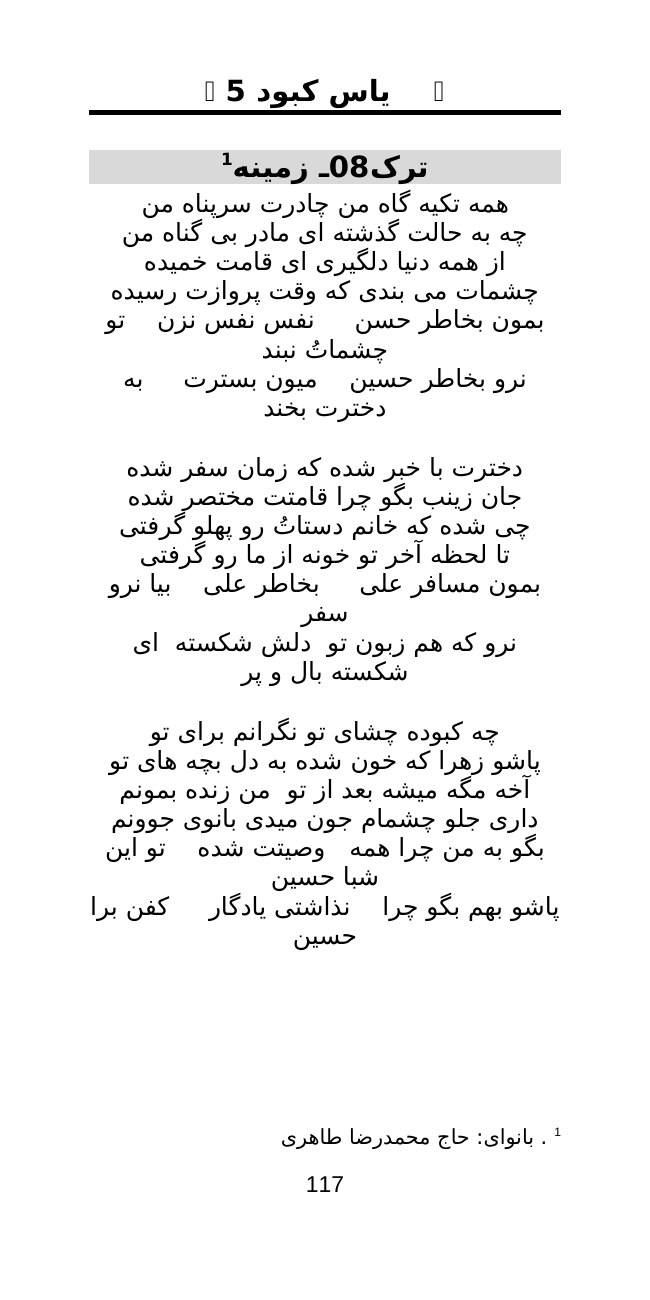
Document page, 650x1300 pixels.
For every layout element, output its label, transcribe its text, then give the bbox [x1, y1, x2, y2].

text از همه دنیا دلگیری ای قامت خمیده [89, 247, 561, 276]
text چه به حالت گذشته ای مادر بی گناه من [89, 218, 561, 247]
text پاشو زهرا که خون شده به دل بچه های تو [89, 746, 561, 775]
text داری جلو چشمام جون میدی بانوی جوونم [89, 804, 561, 833]
text نرو بخاطر حسین میون بسترت به دخترت بخند [89, 364, 561, 422]
text ترک08ـ زمینه [89, 150, 561, 184]
text آخه مگه میشه بعد از تو من زنده بمونم [89, 775, 561, 804]
text چشمات می بندی که وقت پروازت رسیده [89, 276, 561, 306]
text نرو که هم زبون تو دلش شکسته ای شکسته بال و پر [89, 628, 561, 686]
text بمون مسافر علی بخاطر علی بیا نرو سفر [89, 569, 561, 628]
text دخترت با خبر شده که زمان سفر شده [89, 453, 561, 482]
text همه تکیه گاه من چادرت سرپناه من [89, 189, 561, 218]
text جان زینب بگو چرا قامتت مختصر شده [89, 482, 561, 511]
text چی شده که خانم دستاتُ رو پهلو گرفتی [89, 511, 561, 540]
text تا لحظه آخر تو خونه از ما رو گرفتی [89, 540, 561, 569]
text بگو به من چرا همه وصیتت شده تو این شبا حسین [89, 833, 561, 892]
text پاشو بهم بگو چرا نذاشتی یادگار کفن برا حسین [89, 892, 561, 950]
text چه کبوده چشای تو نگرانم برای تو [89, 717, 561, 746]
text بمون بخاطر حسن نفس نفس نزن تو چشماتُ نبند [89, 306, 561, 364]
